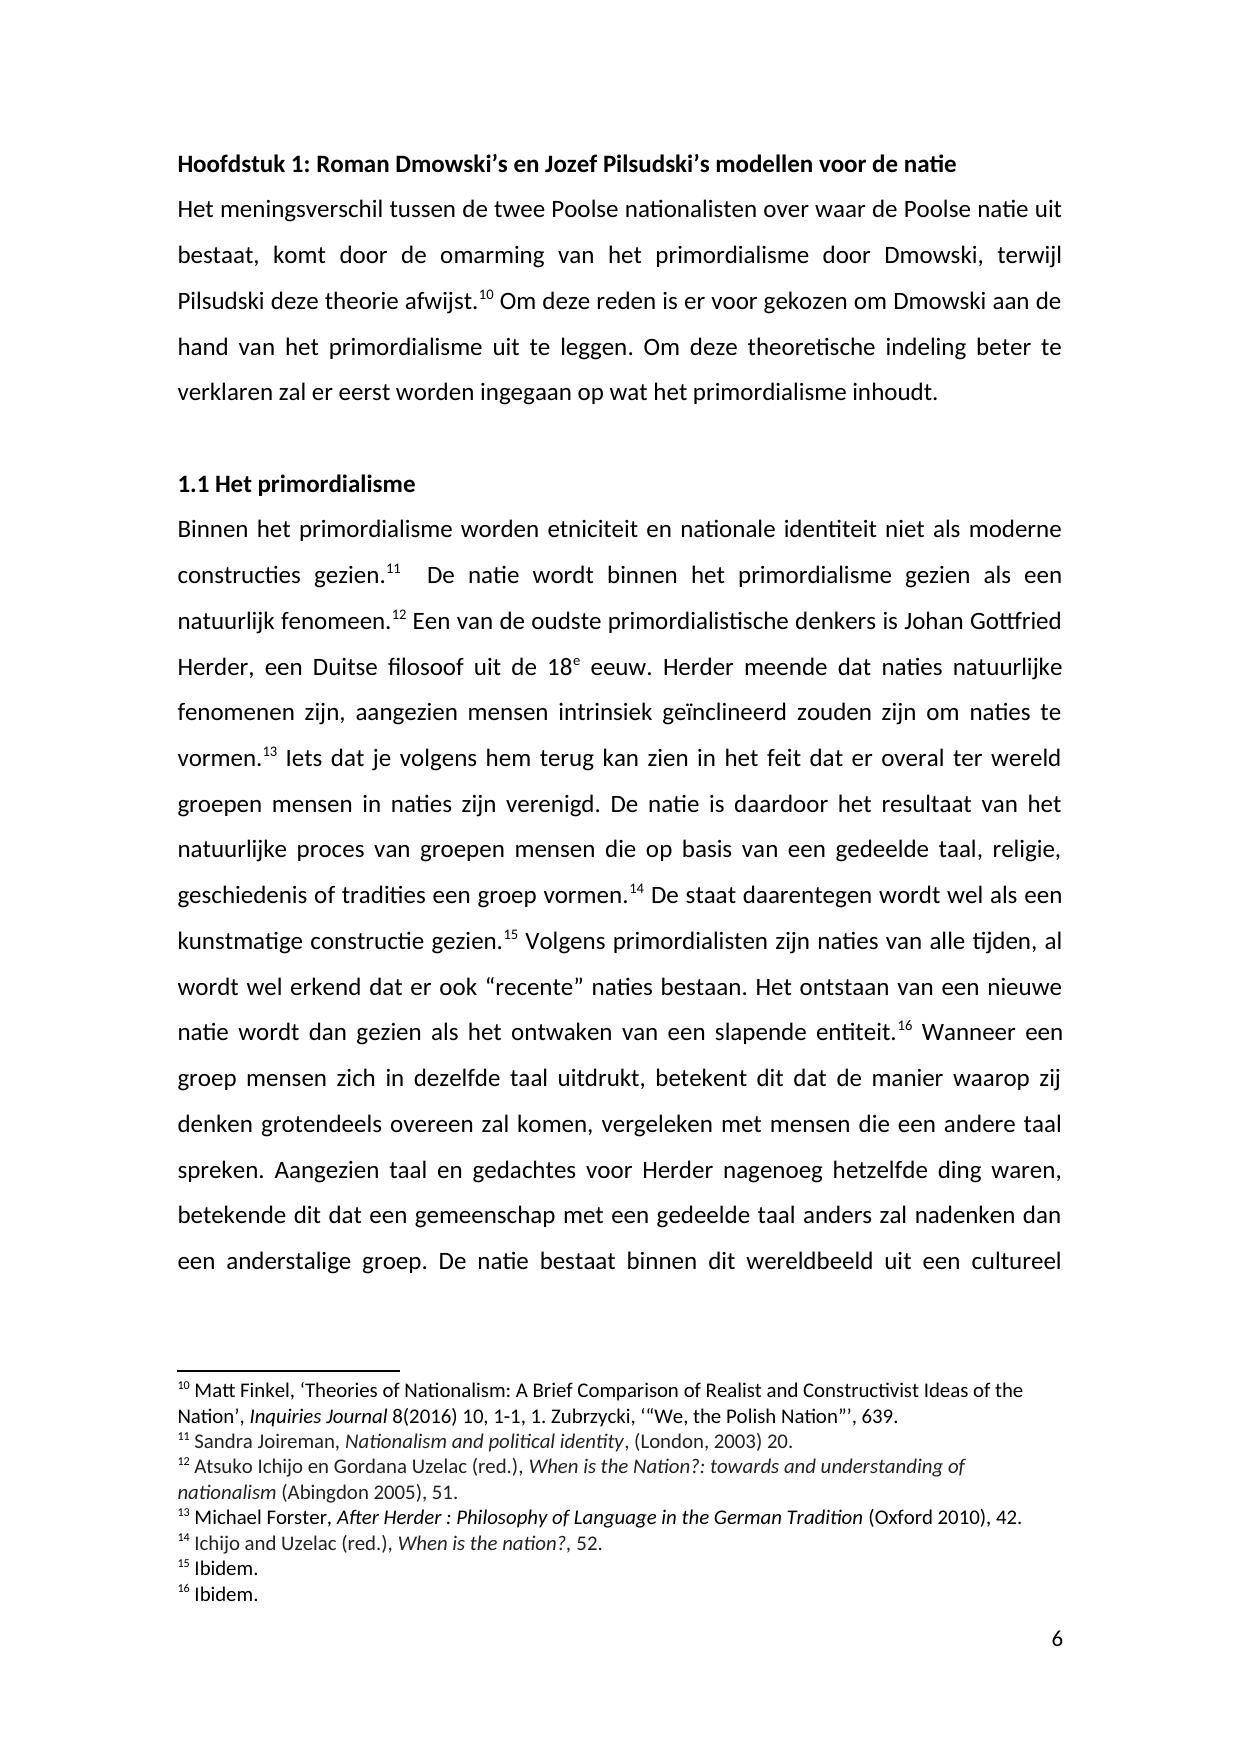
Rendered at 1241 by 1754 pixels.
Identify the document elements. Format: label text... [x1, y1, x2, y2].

text Hoofdstuk 1: Roman Dmowski’s en Jozef Pilsudski’s modellen voor de natie [177, 148, 1063, 178]
list Het primordialisme [177, 468, 1063, 498]
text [177, 513, 1063, 1276]
text Het meningsverschil tussen de twee Poolse nationalisten over waar de Poolse natie uit bestaat, komt door de omarming van het primordialisme door Dmowski, terwijl Pilsudski deze theorie afwijst. Om deze reden is er voor gekozen om Dmowski aan de hand van het primordialisme uit te leggen. Om deze theoretische indeling beter te verklaren zal er eerst worden ingegaan op wat het primordialisme inhoudt. [177, 193, 1063, 407]
